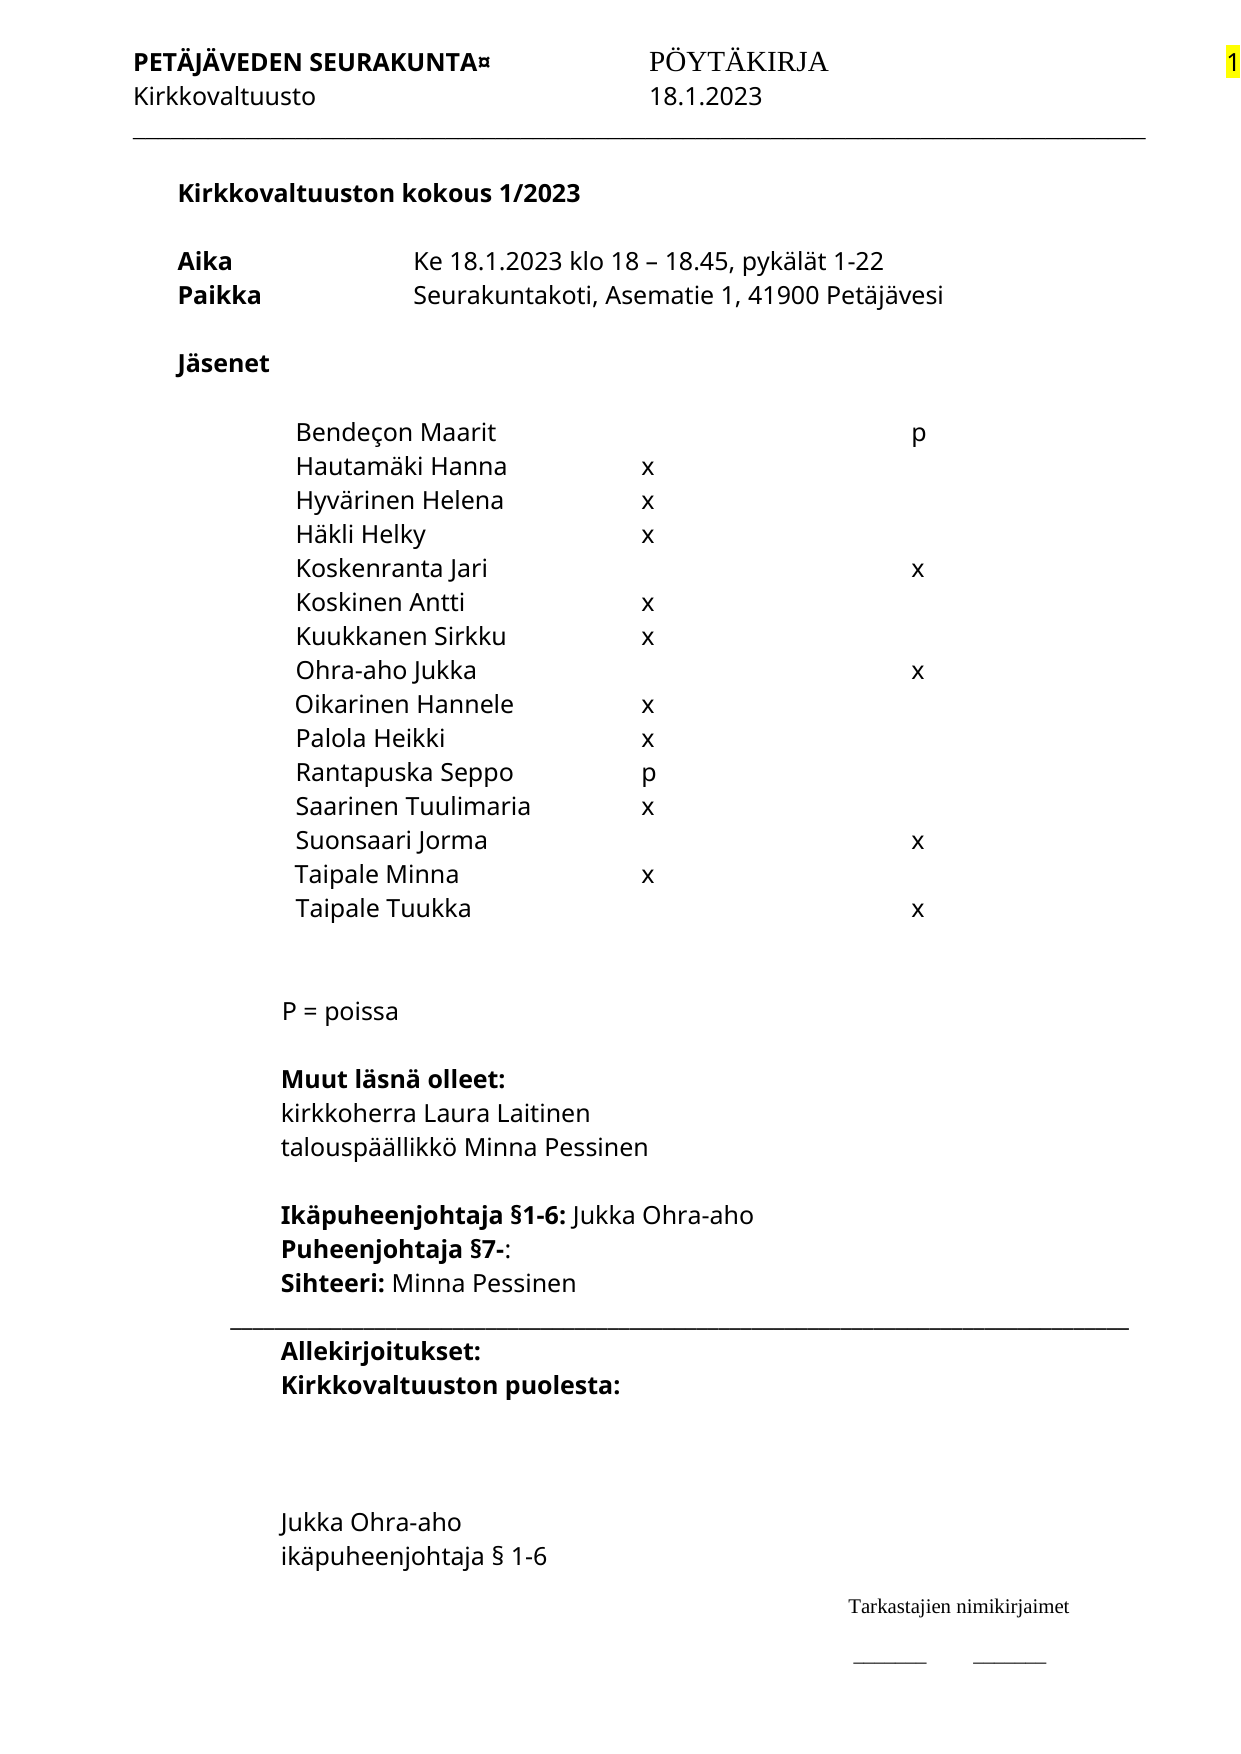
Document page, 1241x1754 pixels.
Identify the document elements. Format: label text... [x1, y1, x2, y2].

text Saarinen Tuulimaria x [236, 789, 1179, 823]
text Häkli Helky x [177, 516, 1240, 551]
text Puheenjohtaja §7-: [281, 1232, 1179, 1266]
text Suonsaari Jorma x [236, 823, 1179, 857]
text ikäpuheenjohtaja § 1-6 [281, 1538, 1179, 1572]
text Bendeçon Maarit p [177, 414, 1240, 448]
text Hautamäki Hanna x [177, 448, 1240, 482]
text Jäsenet [177, 346, 1179, 380]
text Taipale Minna x [236, 857, 1179, 891]
text Palola Heikki x [236, 721, 1179, 755]
text Kuukkanen Sirkku x [177, 619, 1240, 653]
text _________________________________________________________________________________ [230, 1300, 1179, 1334]
text Paikka Seurakuntakoti, Asematie 1, 41900 Petäjävesi [177, 278, 1179, 312]
text Koskenranta Jari x [177, 551, 1240, 584]
text Sihteeri: Minna Pessinen [281, 1266, 1179, 1300]
text talouspäällikkö Minna Pessinen [281, 1129, 1179, 1164]
text Kirkkovaltuuston kokous 1/2023 [177, 176, 1179, 210]
text Oikarinen Hannele x [236, 687, 1179, 721]
text Ikäpuheenjohtaja §1-6: Jukka Ohra-aho [281, 1198, 1179, 1232]
text Hyvärinen Helena x [177, 482, 1240, 516]
text P = poissa [236, 993, 1179, 1027]
text Koskinen Antti x [177, 584, 1240, 619]
text Kirkkovaltuuston puolesta: [281, 1368, 1179, 1402]
text Rantapuska Seppo p [236, 755, 1179, 789]
text Taipale Tuukka x [236, 891, 1179, 925]
text Muut läsnä olleet: [281, 1061, 1179, 1096]
text Allekirjoitukset: [281, 1334, 1179, 1368]
text Jukka Ohra-aho [281, 1504, 1179, 1538]
text Ohra-aho Jukka x [177, 653, 1240, 687]
text Aika Ke 18.1.2023 klo 18 – 18.45, pykälät 1-22 [177, 244, 1179, 278]
text kirkkoherra Laura Laitinen [281, 1096, 1179, 1129]
